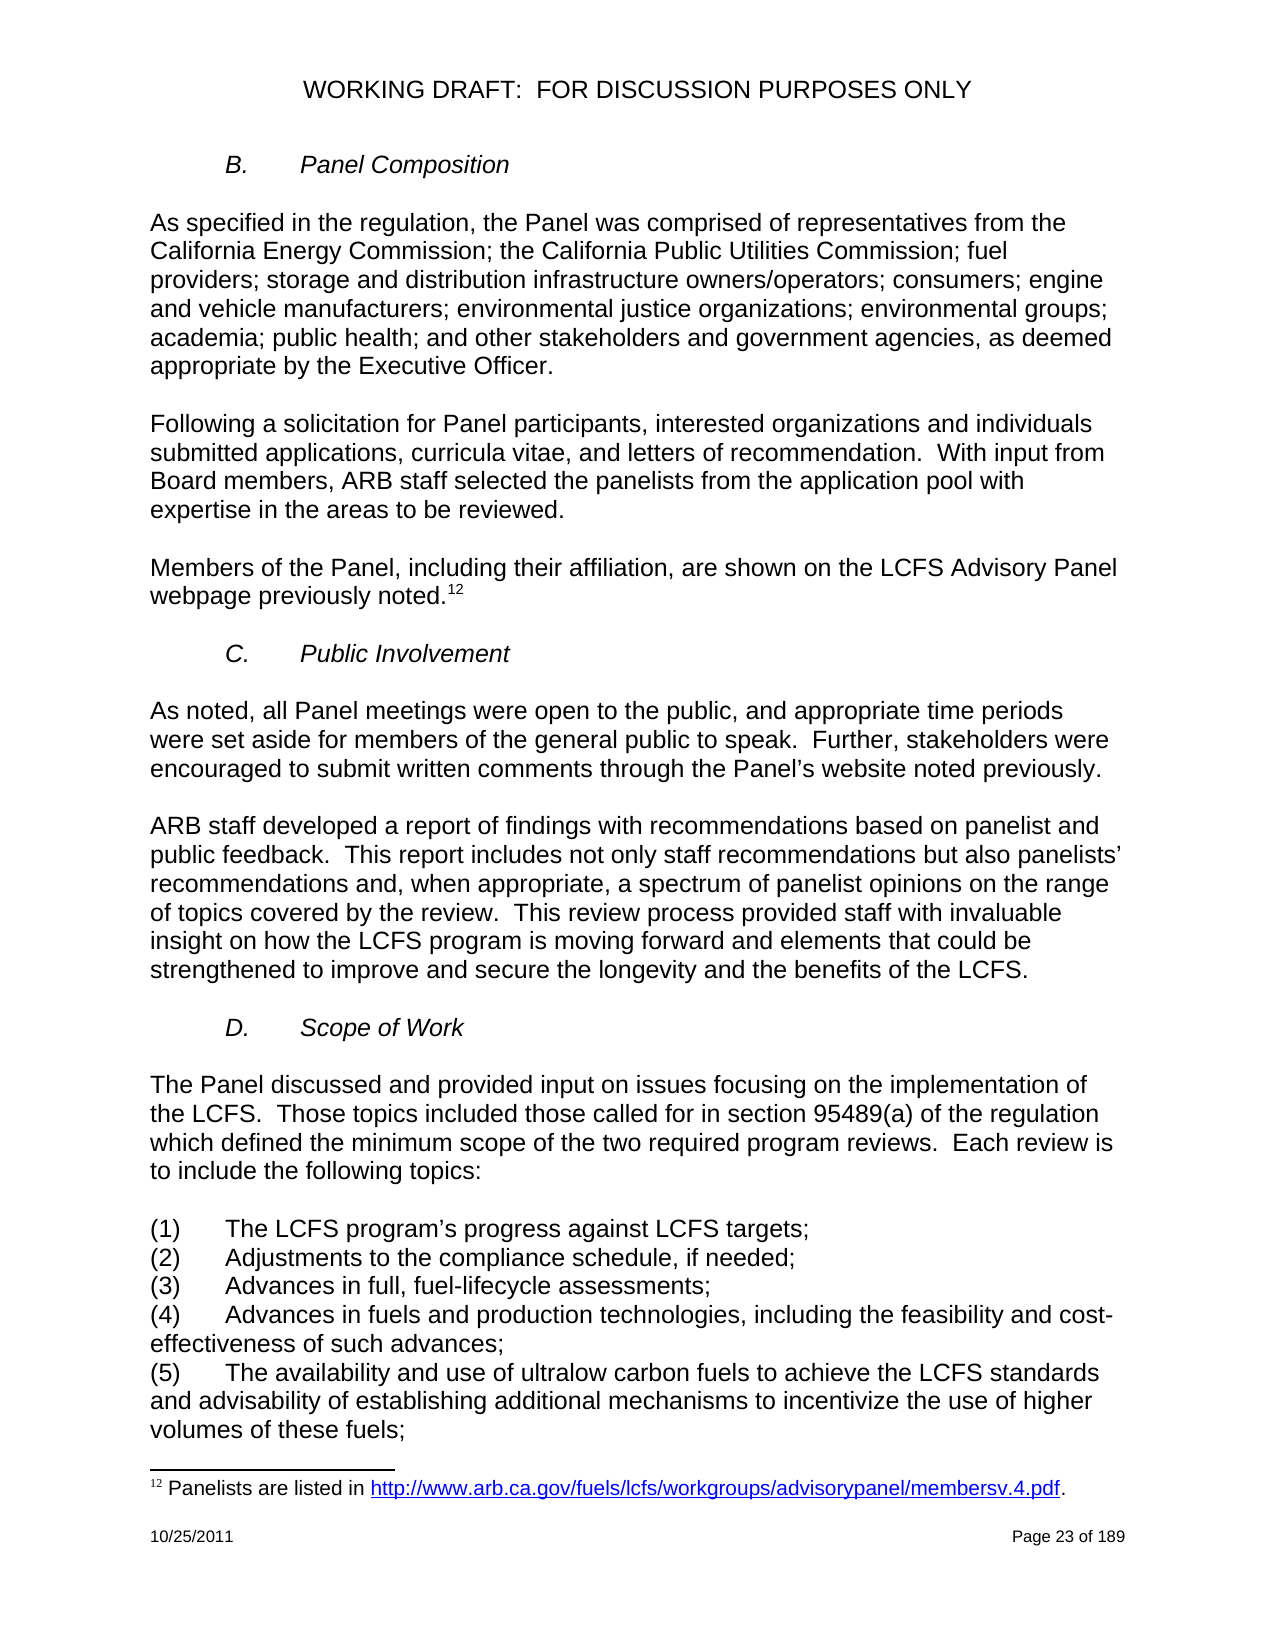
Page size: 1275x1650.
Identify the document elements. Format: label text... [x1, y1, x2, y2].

text As noted, all Panel meetings were open to the public, and appropriate time periods were set aside for members of the general public to speak. Further, stakeholders were encouraged to submit written comments through the Panel’s website noted previously. [150, 696, 1125, 782]
text (3) Advances in full, fuel-lifecycle assessments; [150, 1271, 1125, 1300]
text (4) Advances in fuels and production technologies, including the feasibility and cost-effectiveness of such advances; [150, 1300, 1125, 1357]
text ARB staff developed a report of findings with recommendations based on panelist and public feedback. This report includes not only staff recommendations but also panelists’ recommendations and, when appropriate, a spectrum of panelist opinions on the range of topics covered by the review. This review process provided staff with invaluable insight on how the LCFS program is moving forward and elements that could be strengthened to improve and secure the longevity and the benefits of the LCFS. [150, 811, 1125, 984]
text Following a solicitation for Panel participants, interested organizations and individuals submitted applications, curricula vitae, and letters of recommendation. With input from Board members, ARB staff selected the panelists from the application pool with expertise in the areas to be reviewed. [150, 409, 1125, 524]
text As specified in the regulation, the Panel was comprised of representatives from the California Energy Commission; the California Public Utilities Commission; fuel providers; storage and distribution infrastructure owners/operators; consumers; engine and vehicle manufacturers; environmental justice organizations; environmental groups; academia; public health; and other stakeholders and government agencies, as deemed appropriate by the Executive Officer. [150, 207, 1125, 380]
text (1) The LCFS program’s progress against LCFS targets; [150, 1214, 1125, 1242]
subtitle C. Public Involvement [225, 639, 1125, 667]
text (5) The availability and use of ultralow carbon fuels to achieve the LCFS standards and advisability of establishing additional mechanisms to incentivize the use of higher volumes of these fuels; [150, 1357, 1125, 1444]
text Members of the Panel, including their affiliation, are shown on the LCFS Advisory Panel webpage previously noted. [150, 552, 1125, 610]
text (2) Adjustments to the compliance schedule, if needed; [150, 1242, 1125, 1271]
subtitle D. Scope of Work [225, 1012, 1125, 1041]
text The Panel discussed and provided input on issues focusing on the implementation of the LCFS. Those topics included those called for in section 95489(a) of the regulation which defined the minimum scope of the two required program reviews. Each review is to include the following topics: [150, 1070, 1125, 1185]
subtitle B. Panel Composition [225, 150, 1125, 179]
